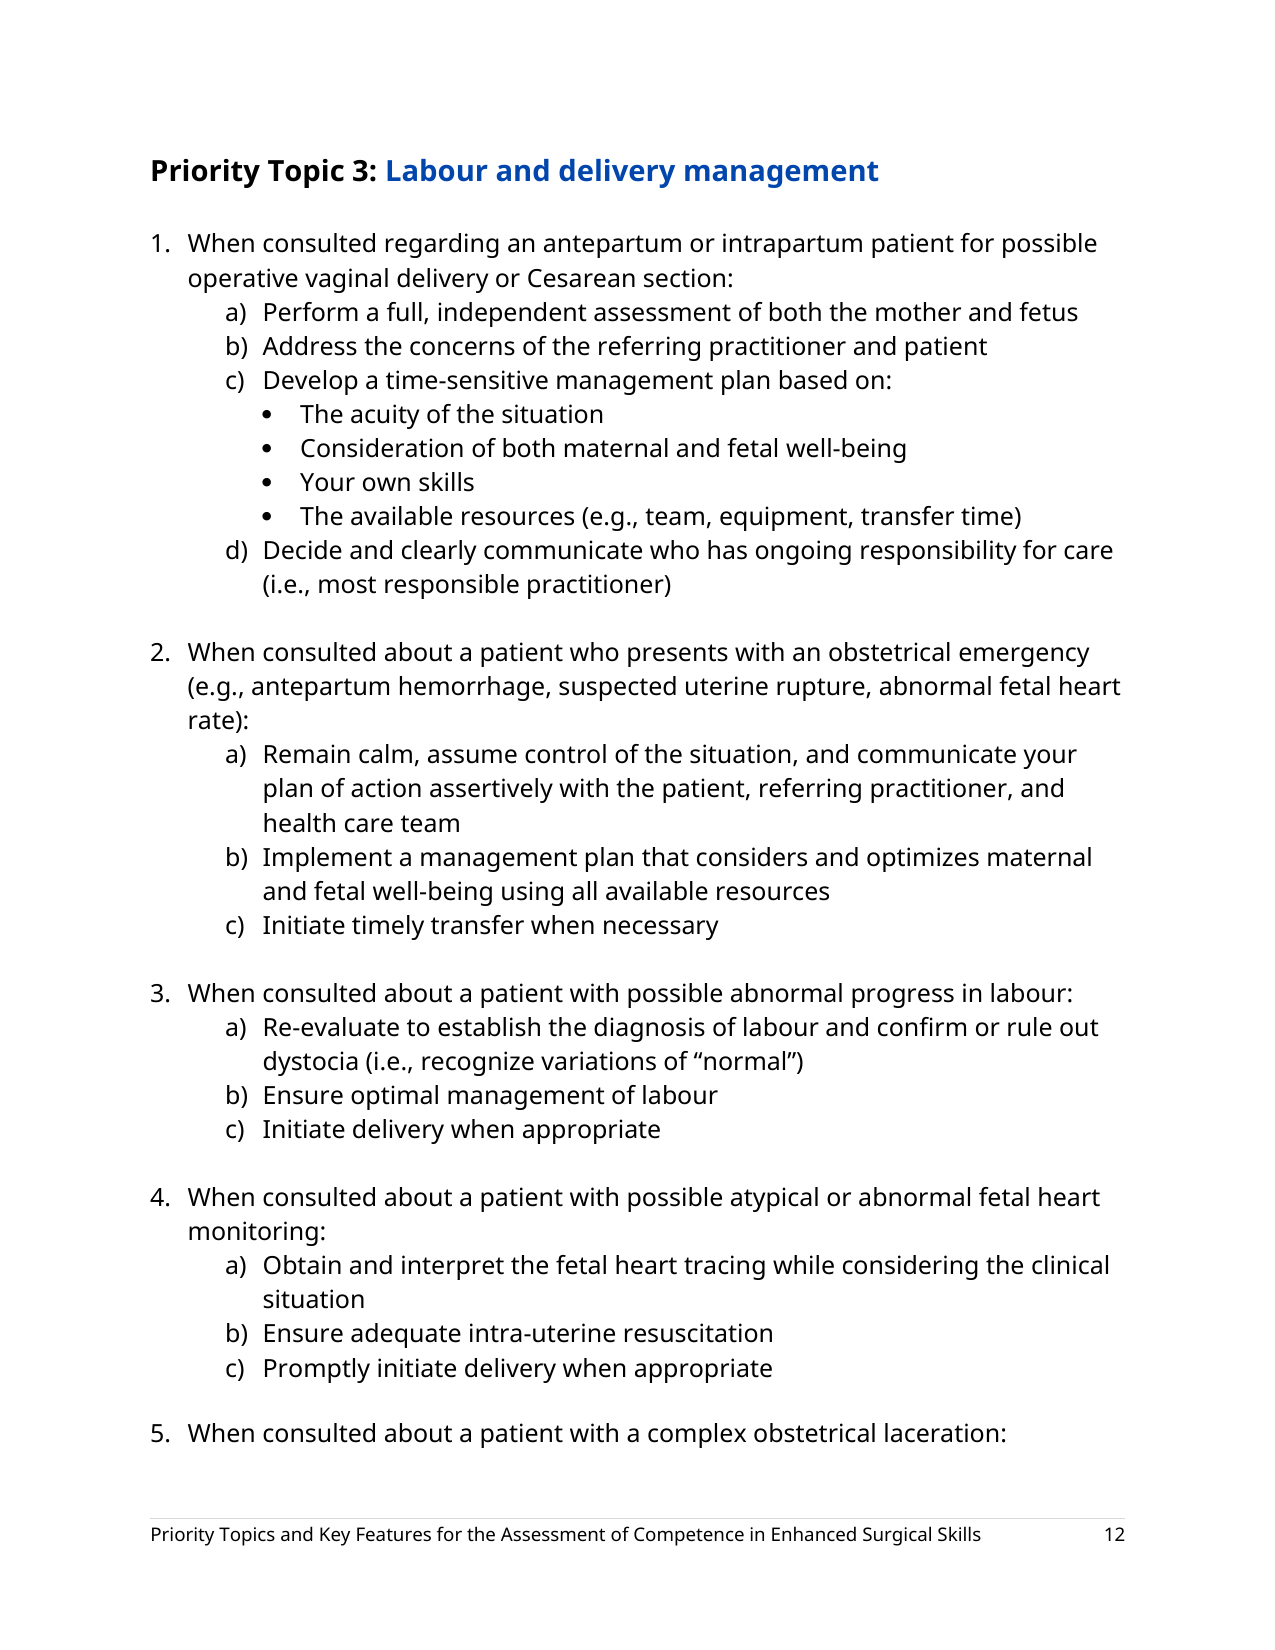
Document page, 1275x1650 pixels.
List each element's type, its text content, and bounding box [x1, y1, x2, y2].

list Re-evaluate to establish the diagnosis of labour and confirm or rule out dystocia (i.e., recognize variations of “normal”) [225, 1009, 1125, 1078]
list Obtain and interpret the fetal heart tracing while considering the clinical situation [225, 1248, 1125, 1316]
text c) Develop a time-sensitive management plan based on: [225, 362, 1125, 396]
list Promptly initiate delivery when appropriate [225, 1350, 1125, 1384]
list Initiate timely transfer when necessary [225, 907, 1125, 941]
list When consulted regarding an antepartum or intrapartum patient for possible operative vaginal delivery or Cesarean section: [150, 226, 1125, 294]
list When consulted about a patient with a complex obstetrical laceration: [150, 1416, 1125, 1449]
list When consulted about a patient with possible abnormal progress in labour: [150, 976, 1125, 1009]
list Ensure adequate intra-uterine resuscitation [225, 1316, 1125, 1350]
list The acuity of the situation [262, 396, 1125, 431]
list Consideration of both maternal and fetal well-being [262, 431, 1125, 464]
text b) Address the concerns of the referring practitioner and patient [225, 328, 1125, 362]
list When consulted about a patient with possible atypical or abnormal fetal heart monitoring: [150, 1180, 1125, 1248]
list Initiate delivery when appropriate [225, 1112, 1125, 1146]
list The available resources (e.g., team, equipment, transfer time) [262, 499, 1125, 533]
list Implement a management plan that considers and optimizes maternal and fetal well-being using all available resources [225, 839, 1125, 907]
list Remain calm, assume control of the situation, and communicate your plan of action assertively with the patient, referring practitioner, and health care team [225, 737, 1125, 839]
list Your own skills [262, 464, 1125, 499]
text a) Perform a full, independent assessment of both the mother and fetus [225, 294, 1125, 328]
list Ensure optimal management of labour [225, 1078, 1125, 1112]
text Priority Topic 3: Labour and delivery management [150, 150, 1125, 190]
text d) Decide and clearly communicate who has ongoing responsibility for care (i.e., most responsible practitioner) [225, 533, 1125, 601]
list When consulted about a patient who presents with an obstetrical emergency (e.g., antepartum hemorrhage, suspected uterine rupture, abnormal fetal heart rate): [150, 635, 1125, 737]
